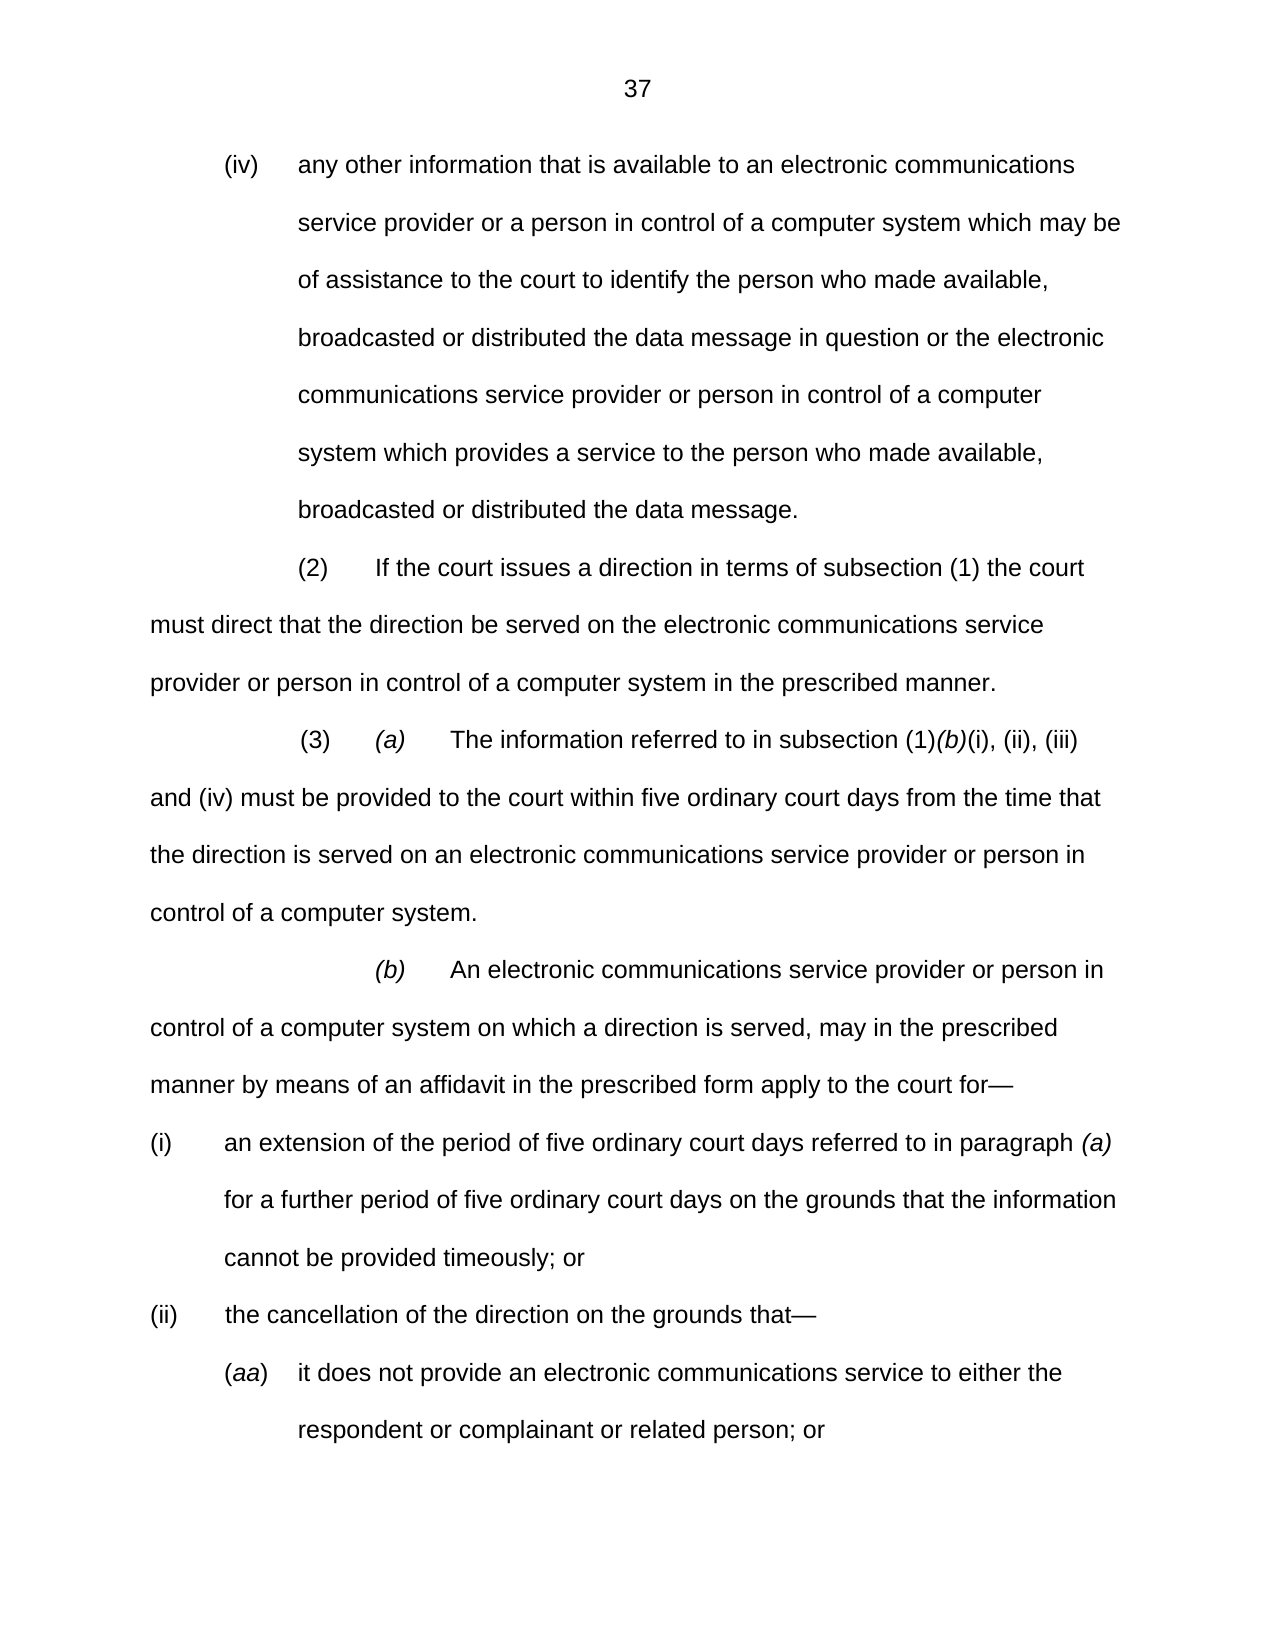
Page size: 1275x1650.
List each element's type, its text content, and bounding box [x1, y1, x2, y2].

text (iv) any other information that is available to an electronic communications service provider or a person in control of a computer system which may be of assistance to the court to identify the person who made available, broadcasted or distributed the data message in question or the electronic communications service provider or person in control of a computer system which provides a service to the person who made available, broadcasted or distributed the data message. (2) If the court issues a direction in terms of subsection (1) the court [224, 150, 1125, 581]
text (i) an extension of the period of five ordinary court days referred to in paragraph (a) for a further period of five ordinary court days on the grounds that the information cannot be provided timeously; or [150, 1128, 1125, 1272]
text (ii) the cancellation of the direction on the grounds that— [150, 1300, 1125, 1329]
text must direct that the direction be served on the electronic communications service provider or person in control of a computer system in the prescribed manner. [150, 610, 1125, 696]
text (aa) it does not provide an electronic communications service to either the respondent or complainant or related person; or [224, 1358, 1125, 1444]
text (b) An electronic communications service provider or person in control of a computer system on which a direction is served, may in the prescribed manner by means of an affidavit in the prescribed form apply to the court for— [150, 955, 1125, 1099]
text (3) (a) The information referred to in subsection (1)(b)(i), (ii), (iii) and (iv) must be provided to the court within five ordinary court days from the time that the direction is served on an electronic communications service provider or person in control of a computer system. [150, 725, 1125, 927]
